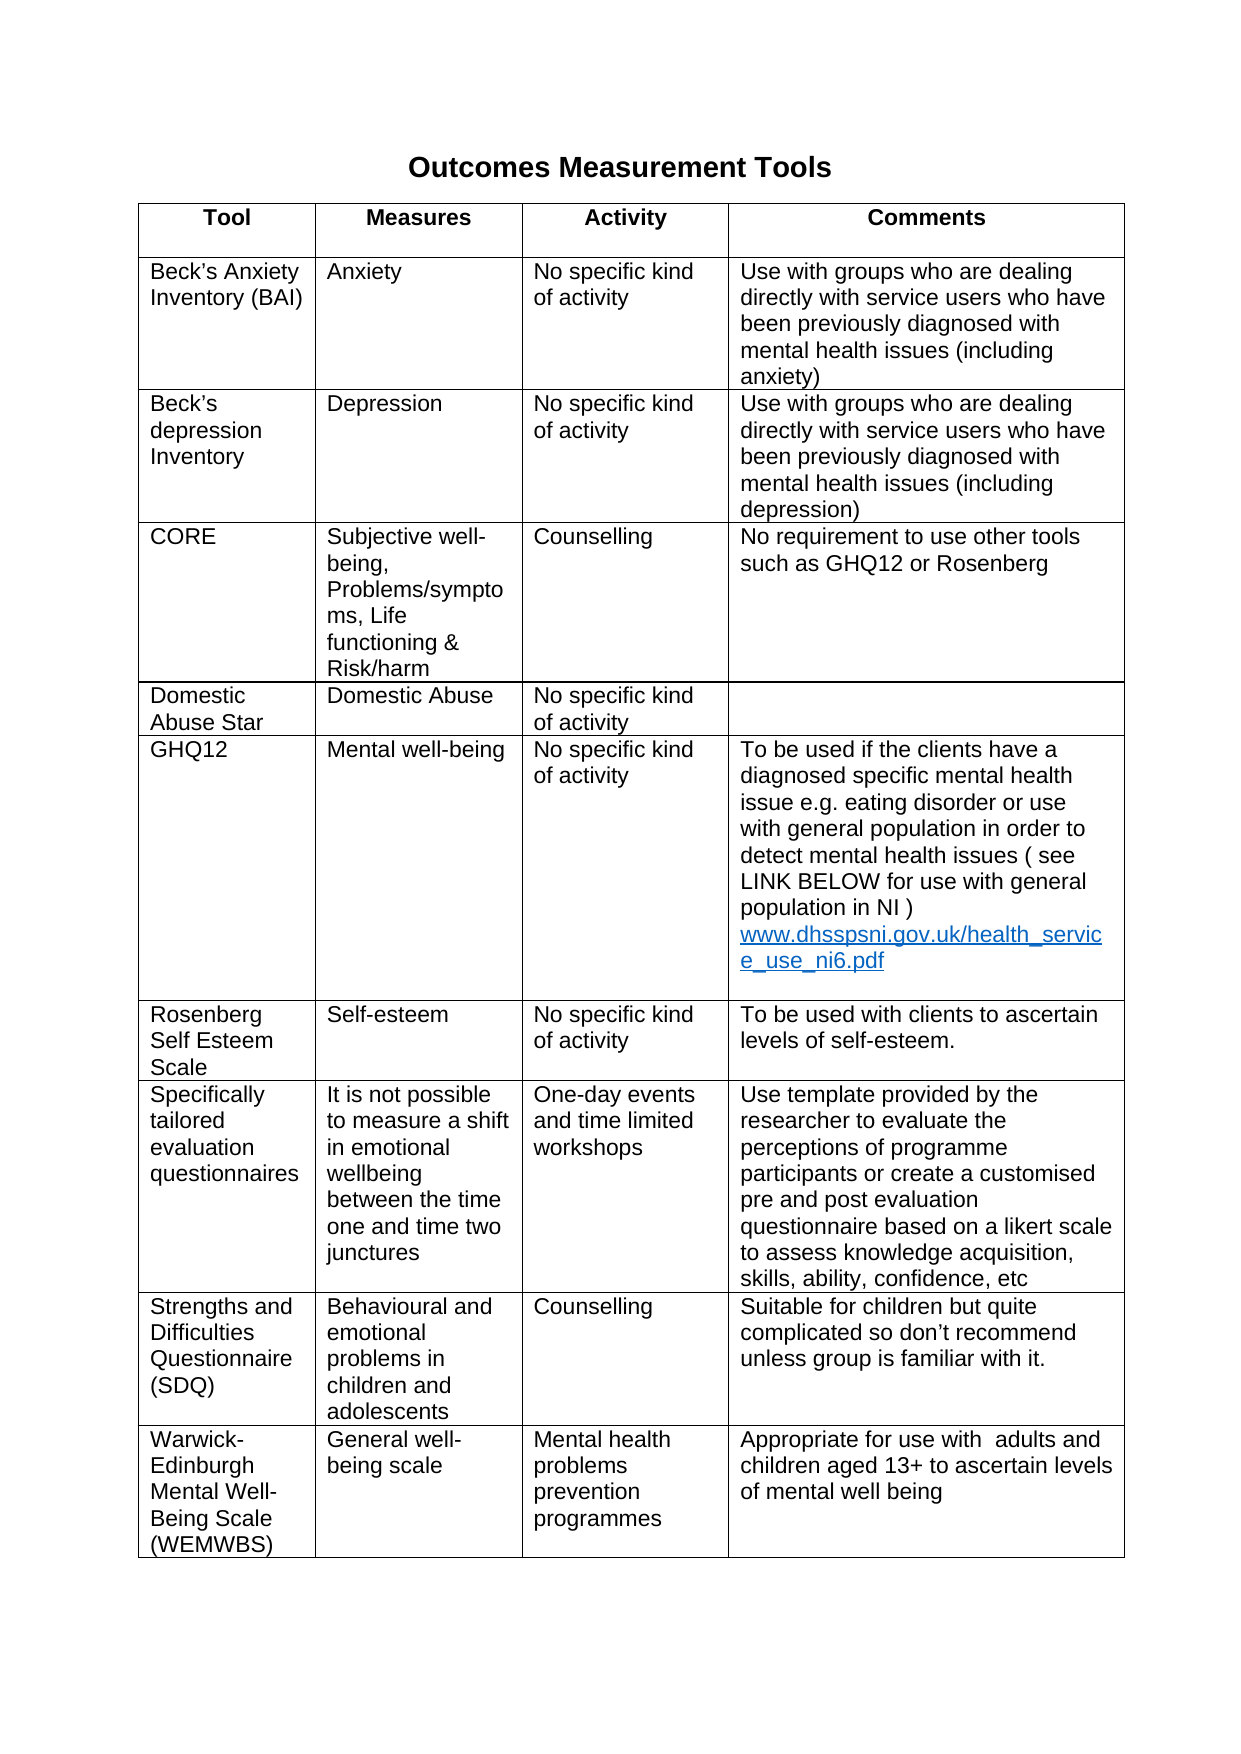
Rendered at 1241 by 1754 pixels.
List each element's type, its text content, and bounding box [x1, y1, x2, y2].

table_cell It is not possible to measure a shift in emotional wellbeing between the time one and time two junctures [316, 1081, 522, 1292]
table_cell Beck’s Anxiety Inventory (BAI) [139, 258, 315, 389]
table_cell Mental health problems prevention programmes [523, 1426, 728, 1557]
table_cell No specific kind of activity [523, 683, 728, 735]
table_cell Mental well-being [316, 736, 522, 1000]
table_cell Subjective well-being, Problems/symptoms, Life functioning & Risk/harm [316, 523, 522, 681]
table_cell Warwick-Edinburgh Mental Well-Being Scale (WEMWBS) [139, 1426, 315, 1557]
table_cell No requirement to use other tools such as GHQ12 or Rosenberg [729, 523, 1124, 681]
table_cell No specific kind of activity [523, 258, 728, 389]
table_header Tool [139, 204, 315, 257]
table_cell To be used with clients to ascertain levels of self-esteem. [729, 1001, 1124, 1080]
table_cell General well-being scale [316, 1426, 522, 1557]
table_cell Behavioural and emotional problems in children and adolescents [316, 1293, 522, 1424]
table_cell Self-esteem [316, 1001, 522, 1080]
table_cell No specific kind of activity [523, 1001, 728, 1080]
table_header Activity [523, 204, 728, 257]
text Outcomes Measurement Tools [150, 150, 1090, 183]
table_cell Specifically tailored evaluation questionnaires [139, 1081, 315, 1292]
table_cell Beck’s depression Inventory [139, 390, 315, 522]
table_header Comments [729, 204, 1124, 257]
table_cell Counselling [523, 523, 728, 681]
table_cell One-day events and time limited workshops [523, 1081, 728, 1292]
table_cell [729, 683, 1124, 735]
table_cell No specific kind of activity [523, 390, 728, 522]
table_cell Appropriate for use with adults and children aged 13+ to ascertain levels of mental well being [729, 1426, 1124, 1557]
table_cell Depression [316, 390, 522, 522]
table_cell CORE [139, 523, 315, 681]
table_cell GHQ12 [139, 736, 315, 1000]
table_cell Use template provided by the researcher to evaluate the perceptions of programme participants or create a customised pre and post evaluation questionnaire based on a likert scale to assess knowledge acquisition, skills, ability, confidence, etc [729, 1081, 1124, 1292]
table_header Measures [316, 204, 522, 257]
table_cell Use with groups who are dealing directly with service users who have been previously diagnosed with mental health issues (including anxiety) [729, 258, 1124, 389]
table_cell Domestic Abuse [316, 683, 522, 735]
table_cell Use with groups who are dealing directly with service users who have been previously diagnosed with mental health issues (including depression) [729, 390, 1124, 522]
table_cell No specific kind of activity [523, 736, 728, 1000]
table_cell Suitable for children but quite complicated so don’t recommend unless group is familiar with it. [729, 1293, 1124, 1424]
table_cell Anxiety [316, 258, 522, 389]
table_cell Domestic Abuse Star [139, 683, 315, 735]
table_cell Rosenberg Self Esteem Scale [139, 1001, 315, 1080]
table_cell Counselling [523, 1293, 728, 1424]
table_cell Strengths and Difficulties Questionnaire (SDQ) [139, 1293, 315, 1424]
table_cell To be used if the clients have a diagnosed specific mental health issue e.g. eating disorder or use with general population in order to detect mental health issues ( see LINK BELOW for use with general population in NI ) www.dhsspsni.gov.uk/health_service_use_ni6.pdf [729, 736, 1124, 1000]
